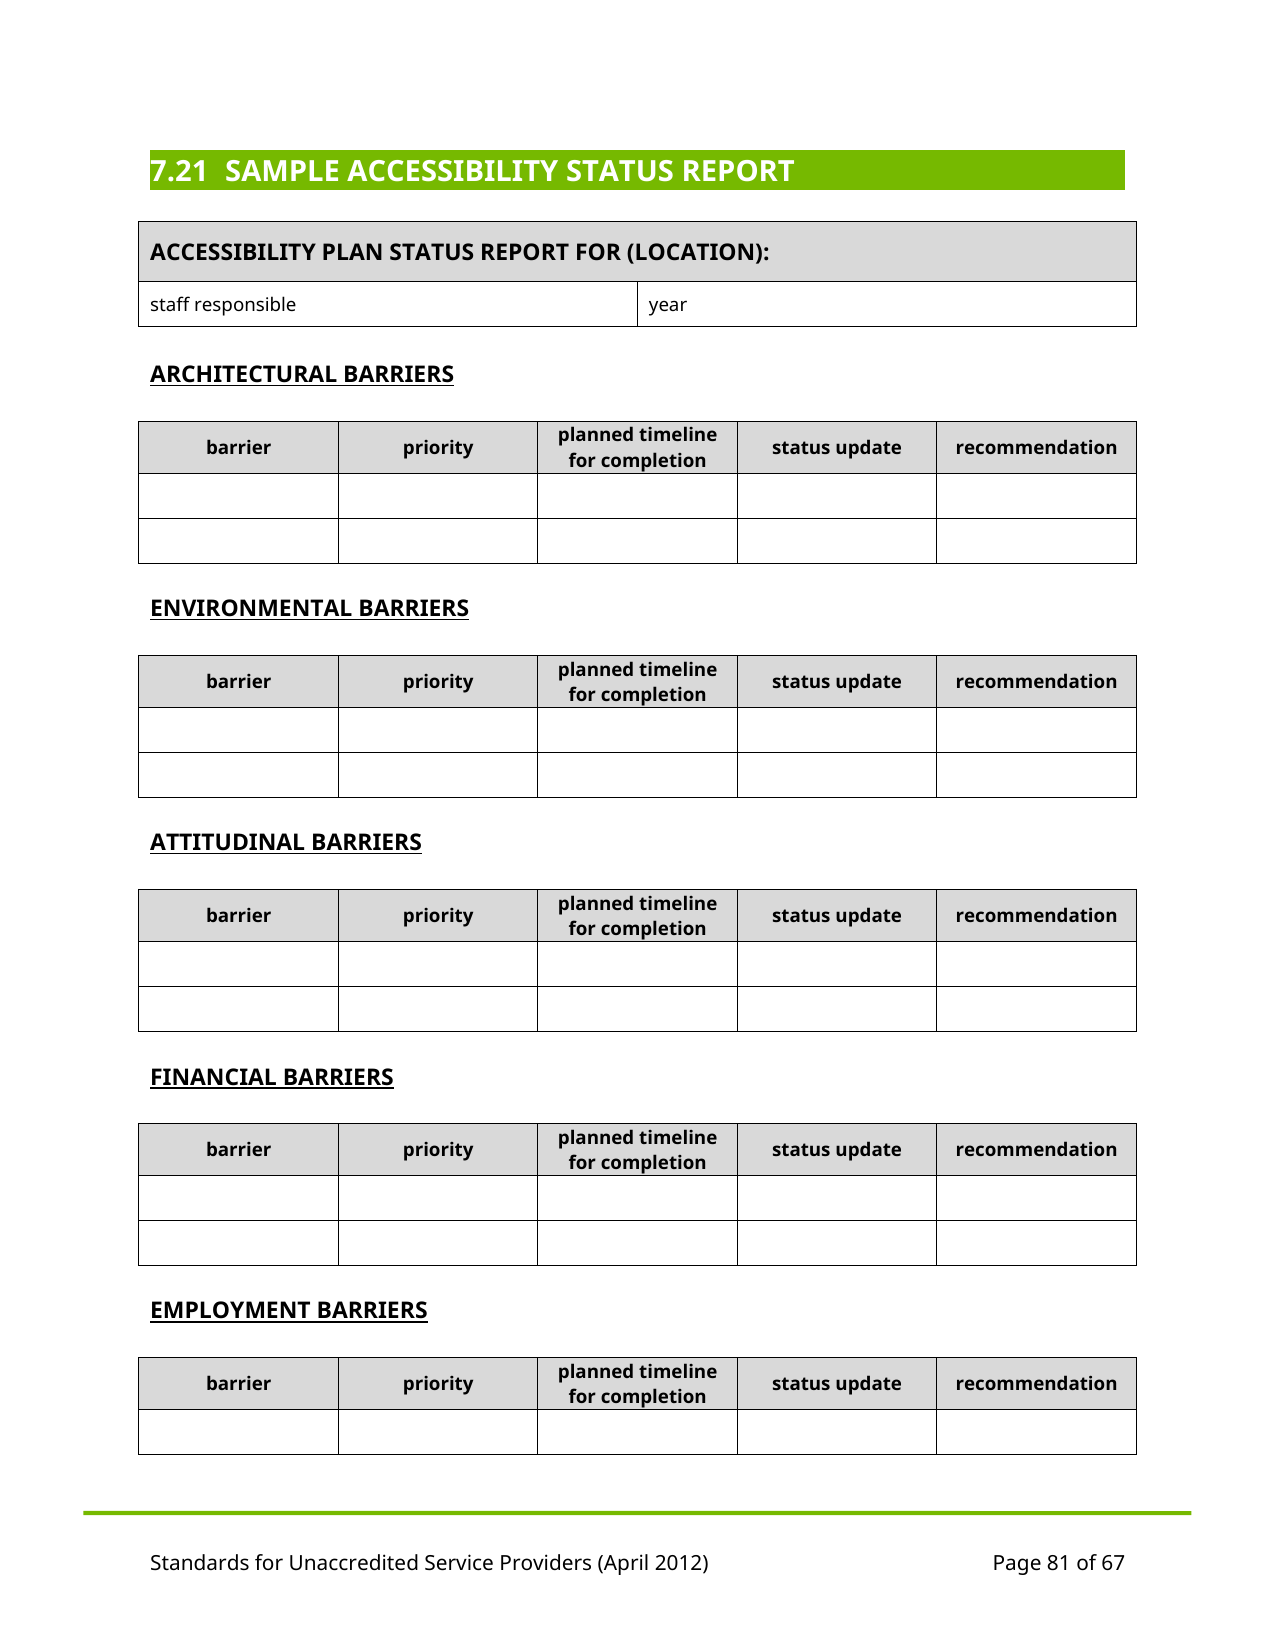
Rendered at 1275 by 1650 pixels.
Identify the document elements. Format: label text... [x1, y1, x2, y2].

text FINANCIAL BARRIERS [150, 1060, 1125, 1092]
table_header planned timeline for completion [538, 1358, 737, 1409]
table_header barrier [139, 422, 338, 473]
table_cell [738, 519, 936, 563]
table_cell [937, 942, 1136, 986]
table_header recommendation [937, 656, 1136, 707]
table_cell [339, 1221, 537, 1265]
table_cell [738, 708, 936, 752]
table_cell [139, 1410, 338, 1454]
table_header planned timeline for completion [538, 890, 737, 941]
table_header planned timeline for completion [538, 1124, 737, 1175]
table_cell [538, 708, 737, 752]
table_cell [339, 1410, 537, 1454]
table_header status update [738, 1124, 936, 1175]
table_cell [538, 753, 737, 797]
table_cell [738, 987, 936, 1031]
table_cell [139, 987, 338, 1031]
table_header ACCESSIBILITY PLAN STATUS REPORT FOR (LOCATION): [139, 222, 1136, 281]
table_cell [937, 474, 1136, 518]
table_cell [139, 1176, 338, 1220]
table_cell [339, 474, 537, 518]
table_header recommendation [937, 1124, 1136, 1175]
text 7.21 SAMPLE ACCESSIBILITY STATUS REPORT [150, 150, 1125, 190]
table_cell [937, 1410, 1136, 1454]
table_cell [139, 474, 338, 518]
table_cell [937, 1176, 1136, 1220]
table_header planned timeline for completion [538, 422, 737, 473]
table_cell [538, 519, 737, 563]
table_cell [139, 942, 338, 986]
table_header status update [738, 422, 936, 473]
table_cell [937, 987, 1136, 1031]
table_cell [339, 708, 537, 752]
table_cell [937, 519, 1136, 563]
table_cell [339, 753, 537, 797]
table_header barrier [139, 1124, 338, 1175]
table_header barrier [139, 1358, 338, 1409]
table_cell staff responsible [139, 282, 637, 326]
table_cell [738, 1410, 936, 1454]
table_cell [139, 708, 338, 752]
table_header priority [339, 422, 537, 473]
table_header priority [339, 1124, 537, 1175]
table_cell [937, 708, 1136, 752]
table_cell [339, 987, 537, 1031]
table_cell [139, 1221, 338, 1265]
table_cell [339, 519, 537, 563]
table_header recommendation [937, 890, 1136, 941]
table_header planned timeline for completion [538, 656, 737, 707]
table_header priority [339, 1358, 537, 1409]
table_cell [538, 942, 737, 986]
table_cell [139, 519, 338, 563]
table_cell [538, 1221, 737, 1265]
table_header barrier [139, 890, 338, 941]
text ARCHITECTURAL BARRIERS [150, 358, 1125, 389]
table_cell [139, 753, 338, 797]
table_header recommendation [937, 1358, 1136, 1409]
table_cell year [638, 282, 1136, 326]
table_header barrier [139, 656, 338, 707]
table_cell [738, 753, 936, 797]
text ATTITUDINAL BARRIERS [150, 826, 1125, 858]
text EMPLOYMENT BARRIERS [150, 1294, 1125, 1326]
table_cell [538, 987, 737, 1031]
table_cell [339, 942, 537, 986]
table_cell [937, 753, 1136, 797]
table_header recommendation [937, 422, 1136, 473]
table_header status update [738, 656, 936, 707]
table_cell [937, 1221, 1136, 1265]
table_header status update [738, 890, 936, 941]
table_cell [738, 474, 936, 518]
table_header priority [339, 890, 537, 941]
table_header priority [339, 656, 537, 707]
table_cell [738, 1176, 936, 1220]
table_cell [738, 942, 936, 986]
table_header status update [738, 1358, 936, 1409]
table_cell [339, 1176, 537, 1220]
text ENVIRONMENTAL BARRIERS [150, 592, 1125, 623]
table_cell [538, 1410, 737, 1454]
table_cell [738, 1221, 936, 1265]
table_cell [538, 474, 737, 518]
table_cell [538, 1176, 737, 1220]
